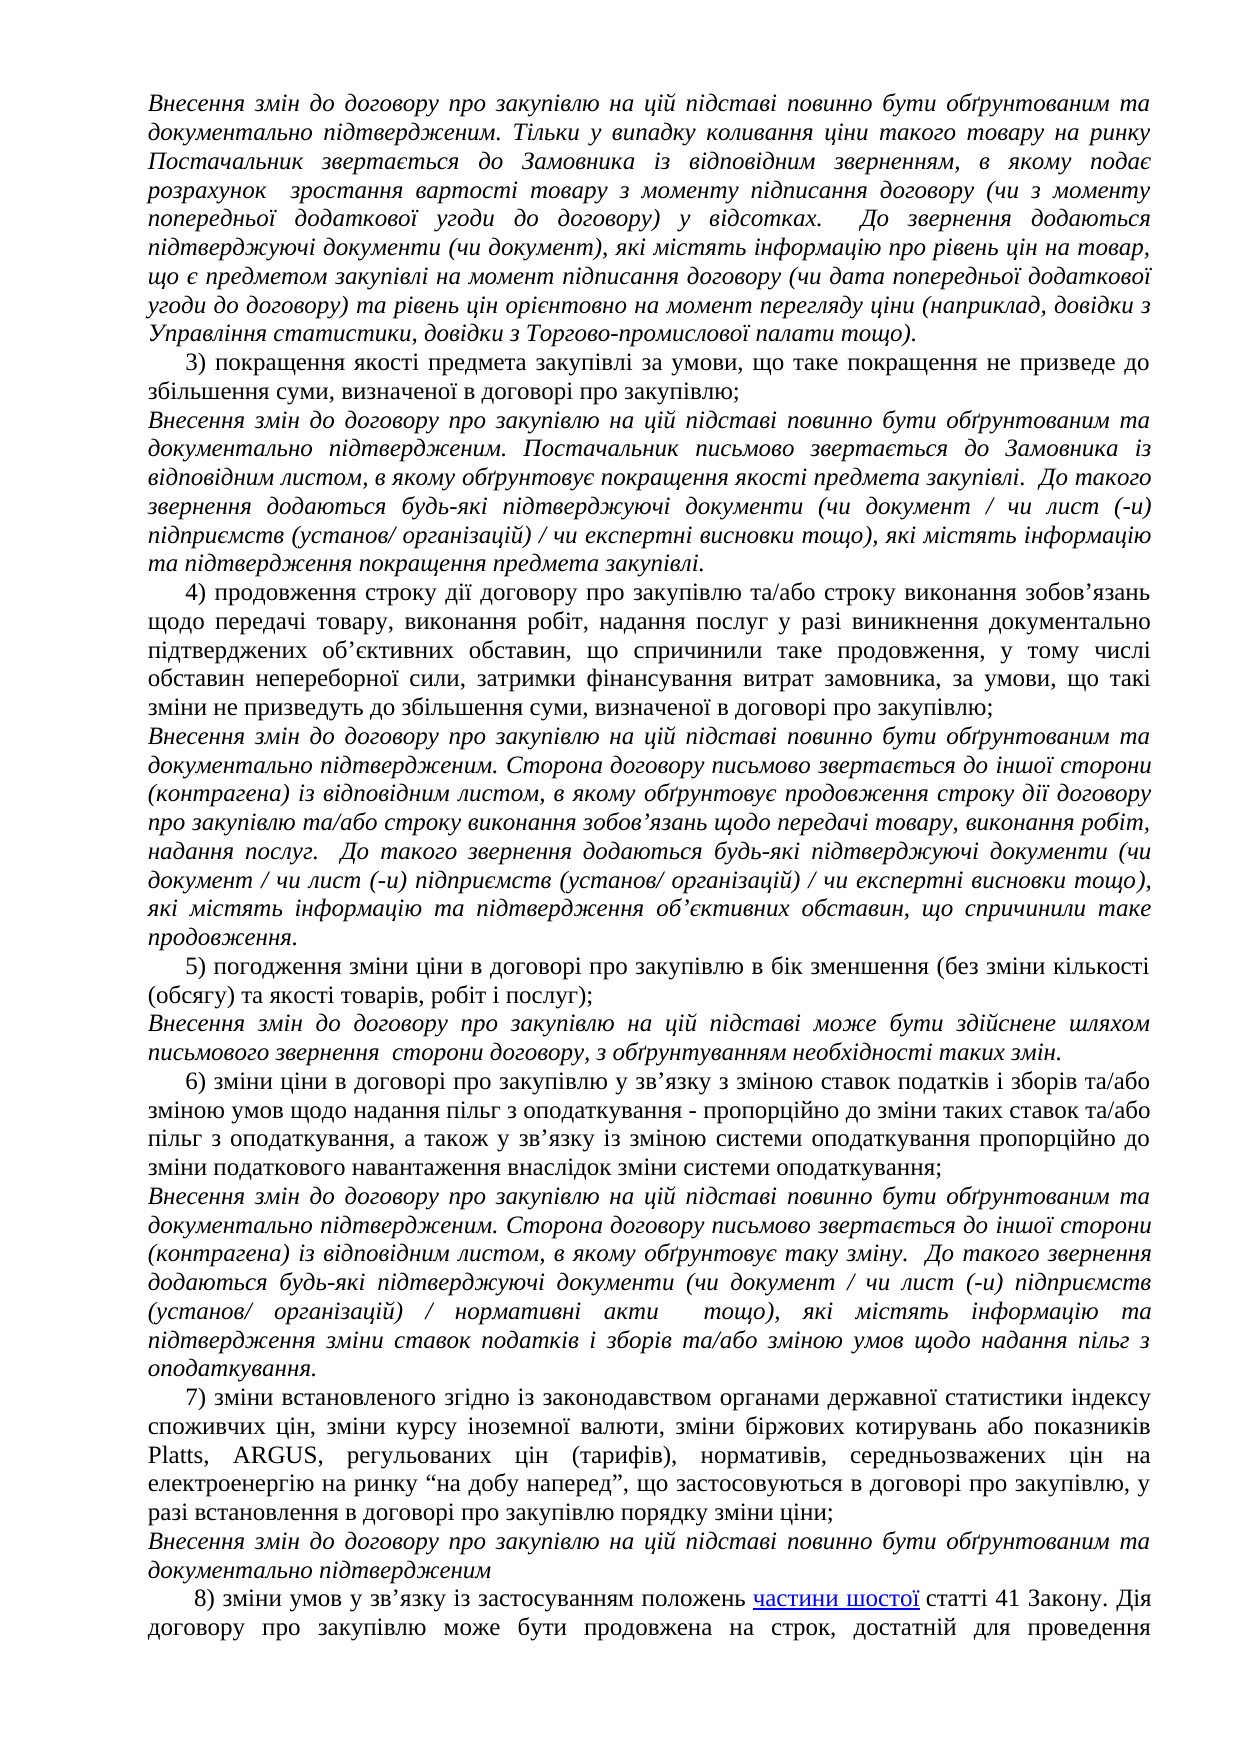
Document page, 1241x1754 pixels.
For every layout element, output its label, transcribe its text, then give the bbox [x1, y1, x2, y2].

text Внесення змін до договору про закупівлю на цій підставі повинно бути обґрунтованим та документально підтвердженим. Тільки у випадку коливання ціни такого товару на ринку Постачальник звертається до Замовника із відповідним зверненням, в якому подає розрахунок зростання вартості товару з моменту підписання договору (чи з моменту попередньої додаткової угоди до договору) у відсотках. До звернення додаються підтверджуючі документи (чи документ), які містять інформацію про рівень цін на товар, що є предметом закупівлі на момент підписання договору (чи дата попередньої додаткової угоди до договору) та рівень цін орієнтовно на момент перегляду ціни (наприклад, довідки з Управління статистики, довідки з Торгово-промислової палати тощо). [148, 88, 1152, 347]
text 6) зміни ціни в договорі про закупівлю у зв’язку з зміною ставок податків і зборів та/або зміною умов щодо надання пільг з оподаткування - пропорційно до зміни таких ставок та/або пільг з оподаткування, а також у зв’язку із зміною системи оподаткування пропорційно до зміни податкового навантаження внаслідок зміни системи оподаткування; [148, 1066, 1152, 1181]
text Внесення змін до договору про закупівлю на цій підставі повинно бути обґрунтованим та документально підтвердженим. Сторона договору письмово звертається до іншої сторони (контрагена) із відповідним листом, в якому обґрунтовує таку зміну. До такого звернення додаються будь-які підтверджуючі документи (чи документ / чи лист (-и) підприємств (установ/ організацій) / нормативні акти тощо), які містять інформацію та підтвердження зміни ставок податків і зборів та/або зміною умов щодо надання пільг з оподаткування. [148, 1181, 1152, 1382]
text Внесення змін до договору про закупівлю на цій підставі повинно бути обґрунтованим та документально підтвердженим [148, 1526, 1152, 1583]
text 5) погодження зміни ціни в договорі про закупівлю в бік зменшення (без зміни кількості (обсягу) та якості товарів, робіт і послуг); [148, 951, 1152, 1008]
text Внесення змін до договору про закупівлю на цій підставі повинно бути обґрунтованим та документально підтвердженим. Постачальник письмово звертається до Замовника із відповідним листом, в якому обґрунтовує покращення якості предмета закупівлі. До такого звернення додаються будь-які підтверджуючі документи (чи документ / чи лист (-и) підприємств (установ/ організацій) / чи експертні висновки тощо), які містять інформацію та підтвердження покращення предмета закупівлі. [148, 405, 1152, 577]
text 3) покращення якості предмета закупівлі за умови, що таке покращення не призведе до збільшення суми, визначеної в договорі про закупівлю; [148, 347, 1152, 405]
text 4) продовження строку дії договору про закупівлю та/або строку виконання зобов’язань щодо передачі товару, виконання робіт, надання послуг у разі виникнення документально підтверджених об’єктивних обставин, що спричинили таке продовження, у тому числі обставин непереборної сили, затримки фінансування витрат замовника, за умови, що такі зміни не призведуть до збільшення суми, визначеної в договорі про закупівлю; [148, 577, 1152, 721]
text 7) зміни встановленого згідно із законодавством органами державної статистики індексу споживчих цін, зміни курсу іноземної валюти, зміни біржових котирувань або показників Platts, ARGUS, регульованих цін (тарифів), нормативів, середньозважених цін на електроенергію на ринку “на добу наперед”, що застосовуються в договорі про закупівлю, у разі встановлення в договорі про закупівлю порядку зміни ціни; [148, 1382, 1152, 1526]
text Внесення змін до договору про закупівлю на цій підставі може бути здійснене шляхом письмового звернення сторони договору, з обґрунтуванням необхідності таких змін. [148, 1008, 1152, 1066]
text Внесення змін до договору про закупівлю на цій підставі повинно бути обґрунтованим та документально підтвердженим. Сторона договору письмово звертається до іншої сторони (контрагена) із відповідним листом, в якому обґрунтовує продовження строку дії договору про закупівлю та/або строку виконання зобов’язань щодо передачі товару, виконання робіт, надання послуг. До такого звернення додаються будь-які підтверджуючі документи (чи документ / чи лист (-и) підприємств (установ/ організацій) / чи експертні висновки тощо), які містять інформацію та підтвердження об’єктивних обставин, що спричинили таке продовження. [148, 721, 1152, 951]
